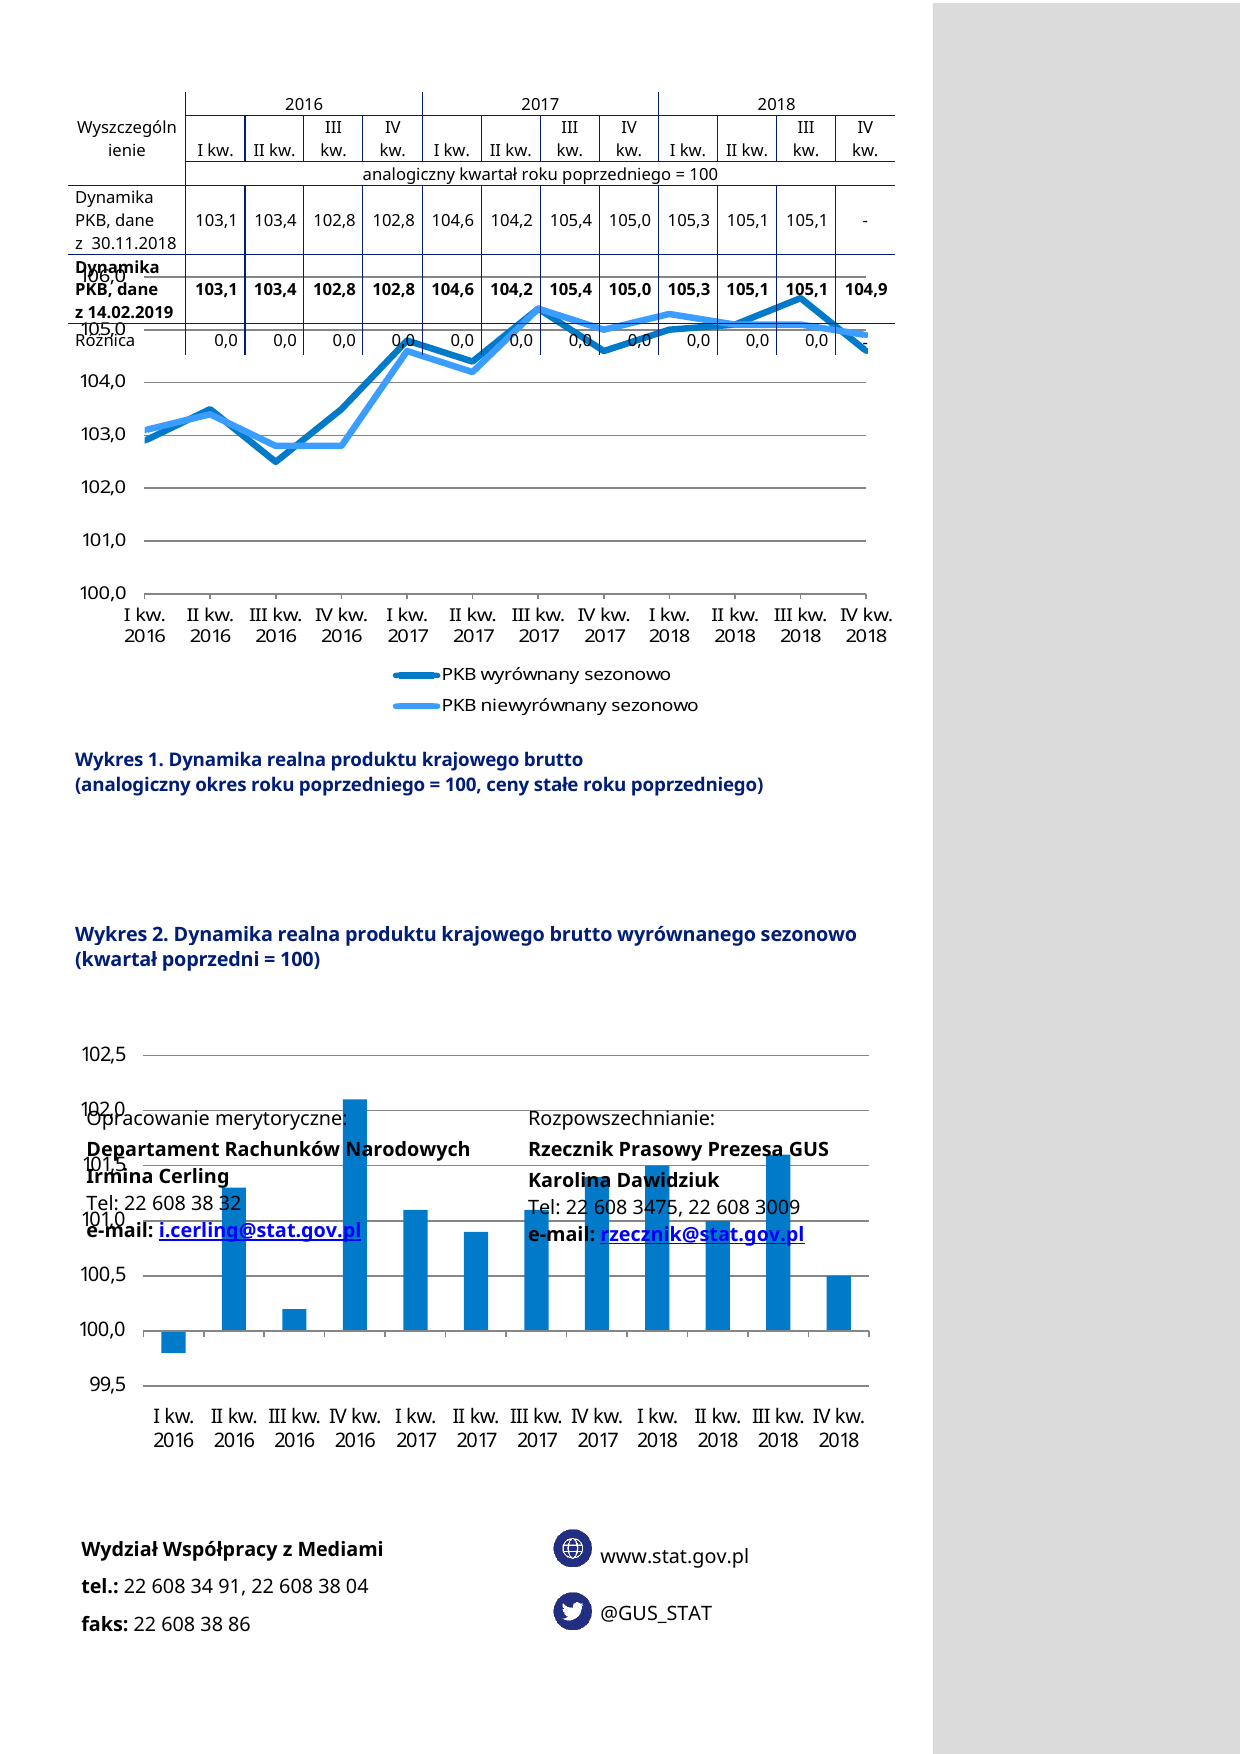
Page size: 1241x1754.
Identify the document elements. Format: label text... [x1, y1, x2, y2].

table_cell [532, 1588, 594, 1637]
table_cell IV kw. [836, 116, 894, 161]
table_cell 102,8 [363, 255, 422, 323]
table_cell 105,1 [777, 255, 835, 323]
table_cell III kw. [541, 116, 599, 161]
table_header www.stat.gov.pl [594, 1524, 915, 1587]
table_cell 104,6 [423, 255, 481, 323]
table_cell 102,8 [363, 186, 422, 254]
table_cell 104,2 [482, 255, 540, 323]
table_cell @GUS_STAT [594, 1588, 915, 1637]
table_cell 105,4 [541, 186, 599, 254]
table_header 2016 [186, 92, 422, 115]
table_cell II kw. [482, 116, 540, 161]
table_cell analogiczny kwartał roku poprzedniego = 100 [186, 162, 894, 185]
table_cell I kw. [659, 116, 717, 161]
table_cell 0,0 [718, 324, 776, 355]
table_header Opracowanie merytoryczne: Departament Rachunków Narodowych Irmina Cerling Tel: 22 608 38 32 e-mail: i.cerling@stat.gov.pl [75, 1104, 517, 1303]
picture [551, 1590, 594, 1632]
table_cell 0,0 [777, 324, 835, 355]
table_cell - [836, 324, 894, 355]
table_cell III kw. [304, 116, 362, 161]
table_cell 0,0 [423, 324, 481, 355]
table_cell 104,9 [836, 255, 894, 323]
table_cell Różnica [68, 324, 185, 355]
table_cell 0,0 [304, 324, 362, 355]
table_cell 105,1 [777, 186, 835, 254]
table_header Wyszczególnienie [68, 92, 185, 185]
text Wykres 2. Dynamika realna produktu krajowego brutto wyrównanego sezonowo (kwartał poprzedni = 100) [320, 922, 915, 972]
picture [551, 1527, 594, 1569]
table_cell 0,0 [246, 324, 303, 355]
table_cell II kw. [718, 116, 776, 161]
table_cell 0,0 [541, 324, 599, 355]
table_cell 0,0 [482, 324, 540, 355]
table_header 2018 [659, 92, 894, 115]
table_cell 105,0 [600, 186, 658, 254]
table_cell 0,0 [186, 324, 244, 355]
table_cell 102,8 [304, 186, 362, 254]
table_cell Dynamika PKB, dane z 30.11.2018 [68, 186, 185, 254]
table_cell 105,0 [600, 255, 658, 323]
table_cell IV kw. [600, 116, 658, 161]
table_cell I kw. [186, 116, 244, 161]
table_cell 105,1 [718, 255, 776, 323]
table_cell 105,1 [718, 186, 776, 254]
table_cell 105,3 [659, 255, 717, 323]
text Wykres 1. Dynamika realna produktu krajowego brutto (analogiczny okres roku poprzedniego = 100, ceny stałe roku poprzedniego) [75, 147, 915, 797]
table_cell II kw. [246, 116, 303, 161]
table_cell Dynamika PKB, dane z 14.02.2019 [68, 255, 185, 323]
table_cell 103,4 [246, 186, 303, 254]
table_cell 105,3 [659, 186, 717, 254]
table_cell 103,4 [246, 255, 303, 323]
table_cell - [836, 186, 894, 254]
table_cell 0,0 [363, 324, 422, 355]
table_header [532, 1524, 594, 1587]
table_cell III kw. [777, 116, 835, 161]
table_cell 103,1 [186, 186, 244, 254]
table_cell IV kw. [363, 116, 422, 161]
table_cell 104,2 [482, 186, 540, 254]
table_cell I kw. [423, 116, 481, 161]
table_header Wydział Współpracy z Mediami tel.: 22 608 34 91, 22 608 38 04 faks: 22 608 38 86 e-mail: obslugaprasowa@stat.gov.pl [75, 1524, 532, 1637]
table_cell 0,0 [659, 324, 717, 355]
table_header 2017 [423, 92, 658, 115]
table_cell 105,4 [541, 255, 599, 323]
table_cell 103,1 [186, 255, 244, 323]
table_header Rozpowszechnianie: Rzecznik Prasowy Prezesa GUS Karolina Dawidziuk Tel: 22 608 3475, 22 608 3009 e-mail: rzecznik@stat.gov.pl [517, 1104, 915, 1303]
table_cell 104,6 [423, 186, 481, 254]
table_cell 102,8 [304, 255, 362, 323]
table_cell 0,0 [600, 324, 658, 355]
